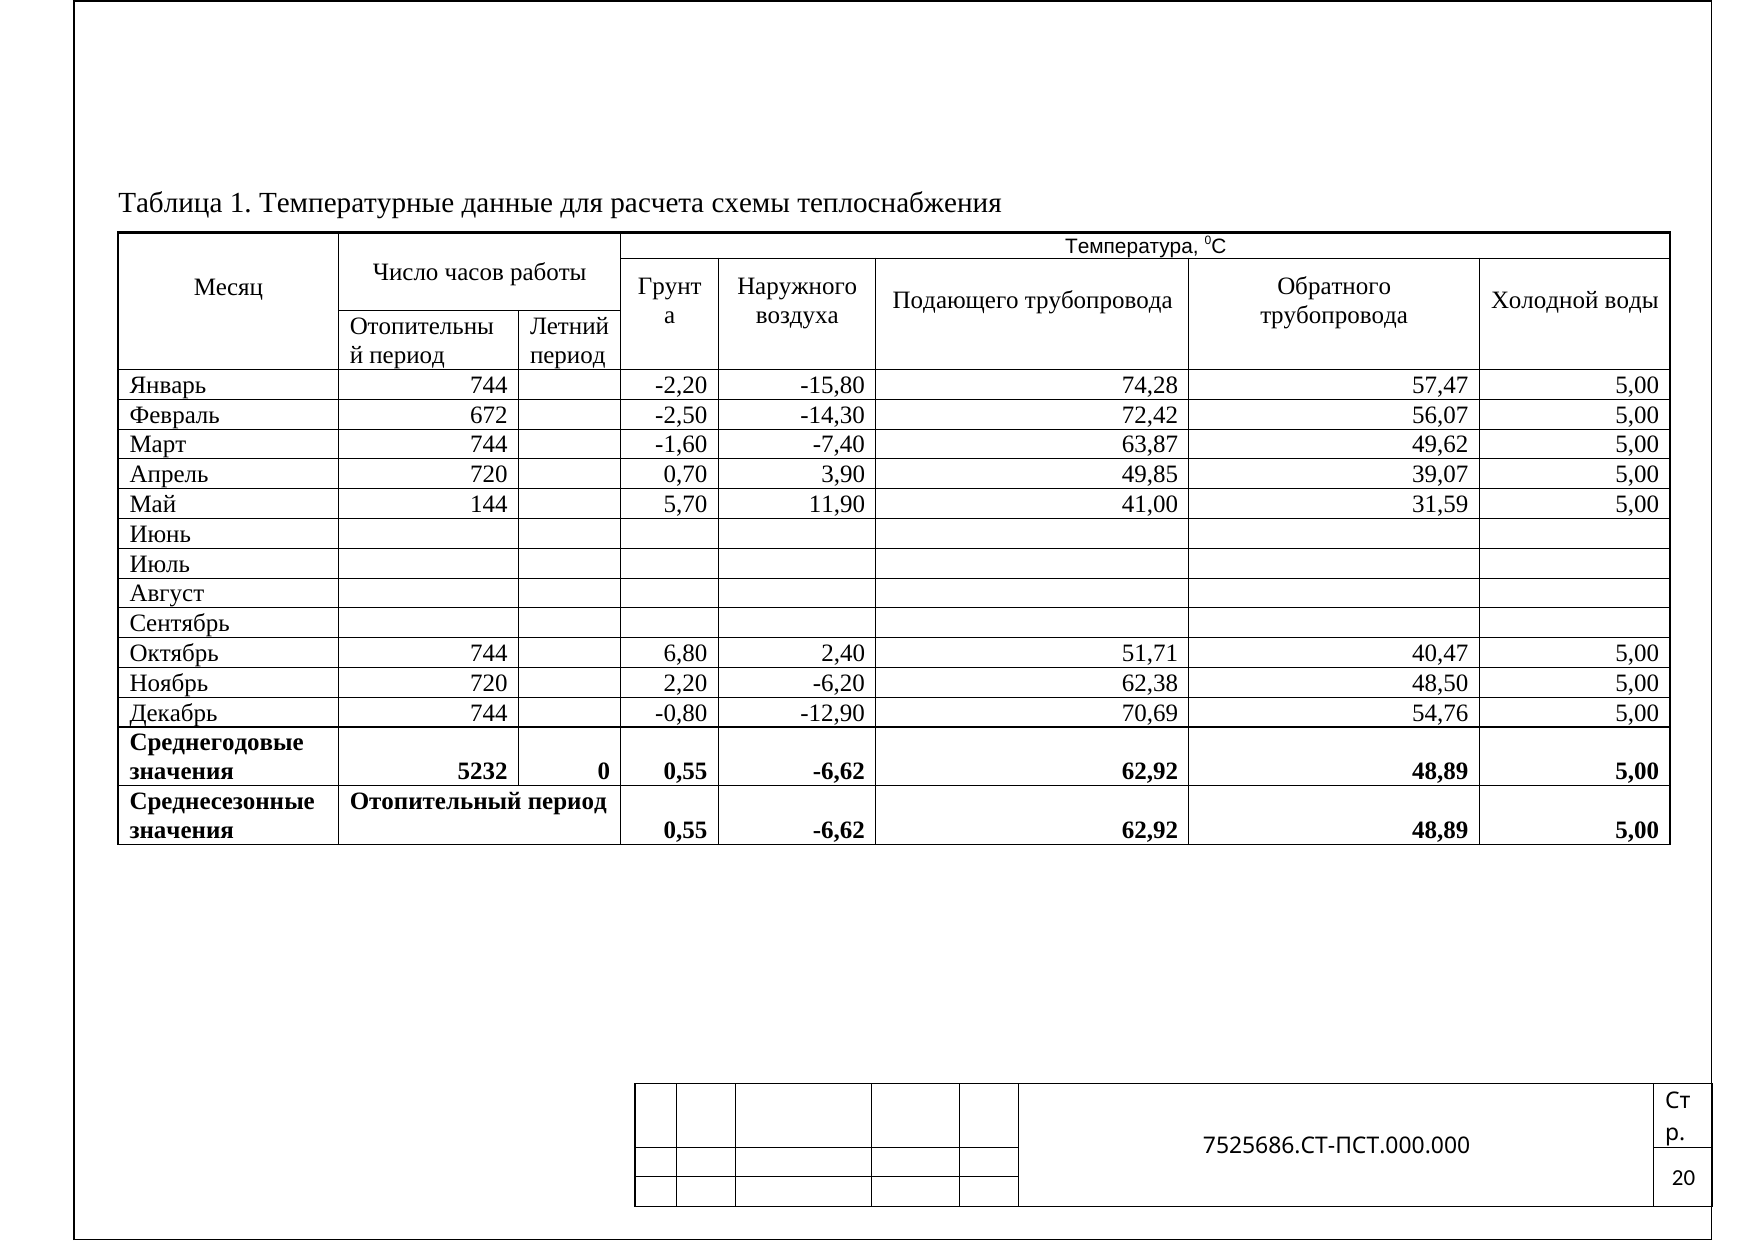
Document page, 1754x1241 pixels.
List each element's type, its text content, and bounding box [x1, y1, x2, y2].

table_cell 5,00 [1480, 459, 1669, 488]
table_cell 744 [339, 698, 518, 726]
table_cell 48,50 [1189, 668, 1479, 697]
table_cell Январь [119, 370, 338, 399]
table_cell 5,00 [1480, 668, 1669, 697]
table_cell Октябрь [119, 638, 338, 667]
table_cell 62,38 [876, 668, 1188, 697]
table_cell 744 [339, 370, 518, 399]
table_cell Подающего трубопровода [876, 259, 1188, 369]
table_cell [1189, 549, 1479, 577]
table_cell [719, 549, 875, 577]
table_cell 48,89 [1189, 786, 1479, 843]
table_cell Февраль [119, 400, 338, 428]
table_cell -1,60 [621, 430, 718, 458]
table_cell 72,42 [876, 400, 1188, 428]
table_header Месяц [119, 234, 338, 369]
table_cell [519, 519, 620, 548]
table_cell [876, 519, 1188, 548]
table_cell Август [119, 579, 338, 607]
table_cell 2,20 [621, 668, 718, 697]
table_cell 48,89 [1189, 728, 1479, 785]
table_cell 6,80 [621, 638, 718, 667]
table_cell Июнь [119, 519, 338, 548]
table_cell Июль [119, 549, 338, 577]
table_cell [719, 579, 875, 607]
table_cell Грунта [621, 259, 718, 369]
table_cell 144 [339, 489, 518, 518]
table_cell [719, 608, 875, 637]
table_cell Март [119, 430, 338, 458]
table_cell [621, 519, 718, 548]
table_cell 49,85 [876, 459, 1188, 488]
table_cell 5,00 [1480, 638, 1669, 667]
table_cell Среднегодовые значения [119, 728, 338, 785]
table_cell 56,07 [1189, 400, 1479, 428]
table_cell 5,00 [1480, 786, 1669, 843]
table_cell 11,90 [719, 489, 875, 518]
table_cell 5,00 [1480, 728, 1669, 785]
table_cell 57,47 [1189, 370, 1479, 399]
table_cell -2,50 [621, 400, 718, 428]
table_cell 720 [339, 459, 518, 488]
table_cell Среднесезонные значения [119, 786, 338, 843]
table_cell 0,70 [621, 459, 718, 488]
table_cell 40,47 [1189, 638, 1479, 667]
table_header Число часов работы [339, 234, 620, 310]
table_cell [1480, 579, 1669, 607]
table_cell 0,55 [621, 728, 718, 785]
table_cell 5,70 [621, 489, 718, 518]
table_cell 5,00 [1480, 370, 1669, 399]
table_cell [519, 489, 620, 518]
text Таблица 1. Температурные данные для расчета схемы теплоснабжения [118, 185, 1671, 219]
table_cell 5,00 [1480, 698, 1669, 726]
table_cell 5,00 [1480, 430, 1669, 458]
table_cell [621, 549, 718, 577]
table_cell [1189, 579, 1479, 607]
table_cell [519, 638, 620, 667]
table_cell 41,00 [876, 489, 1188, 518]
table_cell Обратного трубопровода [1189, 259, 1479, 369]
table_cell 0 [519, 728, 620, 785]
table_cell [519, 698, 620, 726]
table_cell [519, 579, 620, 607]
table_cell 2,40 [719, 638, 875, 667]
table_cell [621, 579, 718, 607]
table_cell [876, 579, 1188, 607]
table_cell Отопительный период [339, 311, 518, 369]
table_cell -6,62 [719, 786, 875, 843]
table_cell [876, 608, 1188, 637]
table_cell [339, 549, 518, 577]
table_cell -0,80 [621, 698, 718, 726]
table_cell [339, 519, 518, 548]
table_cell 39,07 [1189, 459, 1479, 488]
table_cell [1189, 608, 1479, 637]
table_cell [339, 579, 518, 607]
table_cell Май [119, 489, 338, 518]
table_cell [1480, 549, 1669, 577]
table_cell 3,90 [719, 459, 875, 488]
table_cell Сентябрь [119, 608, 338, 637]
table_cell [519, 400, 620, 428]
table_cell [339, 608, 518, 637]
table_cell 744 [339, 430, 518, 458]
table_cell -12,90 [719, 698, 875, 726]
table_cell 63,87 [876, 430, 1188, 458]
table_cell [1480, 519, 1669, 548]
table_cell [719, 519, 875, 548]
table_cell [519, 430, 620, 458]
table_cell -6,20 [719, 668, 875, 697]
table_cell 74,28 [876, 370, 1188, 399]
table_cell [1480, 608, 1669, 637]
table_cell -15,80 [719, 370, 875, 399]
table_cell 672 [339, 400, 518, 428]
table_cell [876, 549, 1188, 577]
table_header Температура, 0С [621, 234, 1669, 257]
table_cell Отопительный период [339, 786, 620, 843]
table_cell 5232 [339, 728, 518, 785]
table_cell [519, 608, 620, 637]
table_cell 51,71 [876, 638, 1188, 667]
table_cell 54,76 [1189, 698, 1479, 726]
table_cell [621, 608, 718, 637]
table_cell 70,69 [876, 698, 1188, 726]
table_cell [519, 549, 620, 577]
table_cell [519, 459, 620, 488]
table_cell 31,59 [1189, 489, 1479, 518]
table_cell 62,92 [876, 786, 1188, 843]
table_cell Холодной воды [1480, 259, 1669, 369]
table_cell 5,00 [1480, 489, 1669, 518]
table_cell [519, 370, 620, 399]
table_cell Наружного воздуха [719, 259, 875, 369]
table_cell 0,55 [621, 786, 718, 843]
table_cell Летний период [519, 311, 620, 369]
table_cell -2,20 [621, 370, 718, 399]
table_cell -7,40 [719, 430, 875, 458]
table_cell 5,00 [1480, 400, 1669, 428]
table_cell 744 [339, 638, 518, 667]
table_cell [1189, 519, 1479, 548]
table_cell Ноябрь [119, 668, 338, 697]
table_cell 720 [339, 668, 518, 697]
table_cell -14,30 [719, 400, 875, 428]
table_cell Декабрь [119, 698, 338, 726]
table_cell [519, 668, 620, 697]
table_cell -6,62 [719, 728, 875, 785]
table_cell 49,62 [1189, 430, 1479, 458]
table_cell 62,92 [876, 728, 1188, 785]
table_cell Апрель [119, 459, 338, 488]
